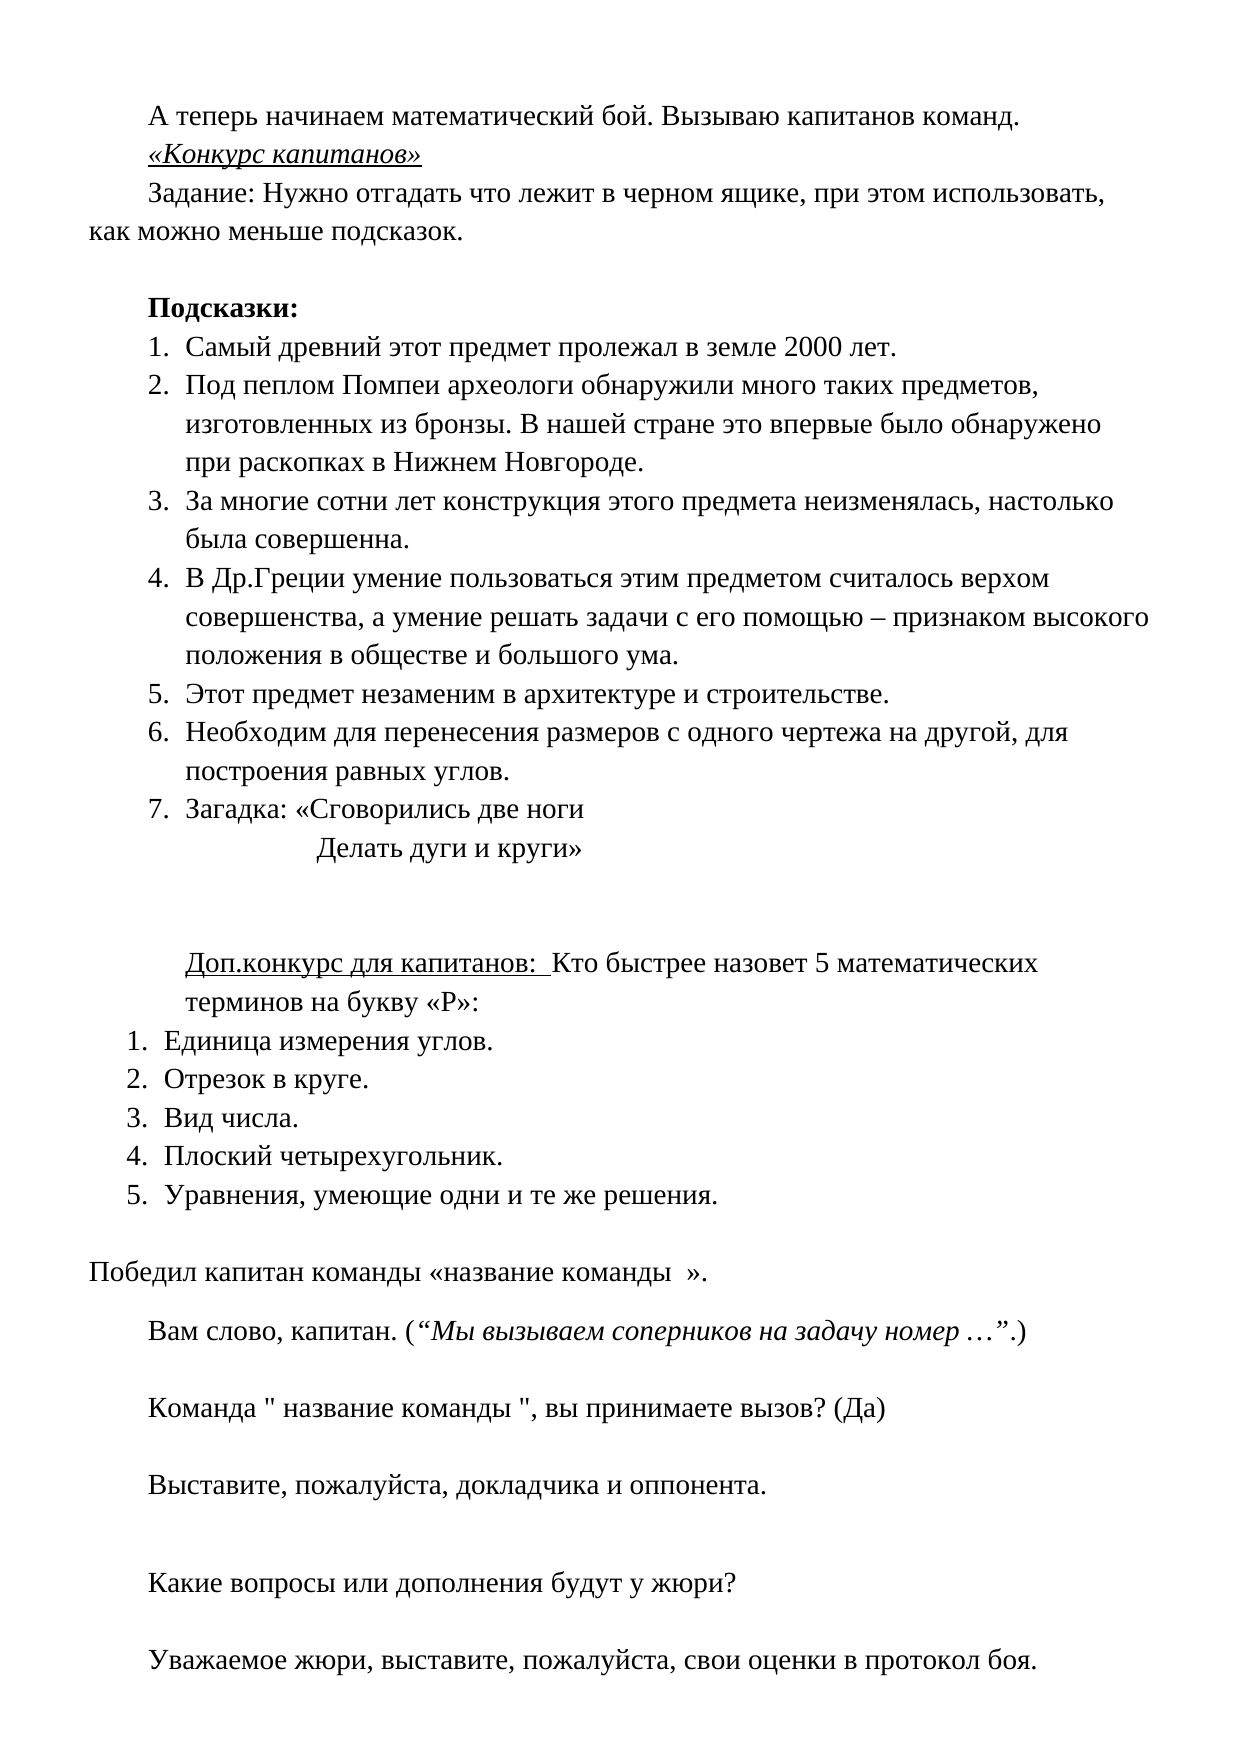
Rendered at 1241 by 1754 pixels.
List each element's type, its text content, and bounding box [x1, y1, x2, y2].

list Загадка: «Сговорились две ноги [148, 791, 1152, 825]
list Самый древний этот предмет пролежал в земле 2000 лет. [148, 329, 1152, 362]
text Делать дуги и круги» [185, 830, 1152, 863]
list Отрезок в круге. [126, 1061, 1152, 1095]
text Задание: Нужно отгадать что лежит в черном ящике, при этом использовать, как можно меньше подсказок. [89, 175, 1152, 247]
list Уравнения, умеющие одни и те же решения. [126, 1177, 1152, 1210]
text Какие вопросы или дополнения будут у жюри? [89, 1565, 1152, 1599]
list Необходим для перенесения размеров с одного чертежа на другой, для построения равных углов. [148, 714, 1152, 786]
list Под пеплом Помпеи археологи обнаружили много таких предметов, изготовленных из бронзы. В нашей стране это впервые было обнаружено при раскопках в Нижнем Новгороде. [148, 367, 1152, 478]
text А теперь начинаем математический бой. Вызываю капитанов команд. [89, 98, 1152, 131]
text «Конкурс капитанов» [89, 136, 1152, 170]
text Команда " название команды ", вы принимаете вызов? (Да) [89, 1390, 1152, 1424]
text Доп.конкурс для капитанов: Кто быстрее назовет 5 математических терминов на букву «Р»: [185, 946, 1152, 1018]
text Уважаемое жюри, выставите, пожалуйста, свои оценки в протокол боя. [89, 1642, 1152, 1676]
text Победил капитан команды «название команды ». [89, 1254, 1152, 1287]
text Подсказки: [89, 290, 1152, 324]
list В Др.Греции умение пользоваться этим предметом считалось верхом совершенства, а умение решать задачи с его помощью – признаком высокого положения в обществе и большого ума. [148, 560, 1152, 671]
list Этот предмет незаменим в архитектуре и строительстве. [148, 676, 1152, 709]
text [89, 1467, 1152, 1501]
text Вам слово, капитан. (“Мы вызываем соперников на задачу номер …”.) [89, 1313, 1152, 1347]
list Вид числа. [126, 1100, 1152, 1133]
list Единица измерения углов. [126, 1023, 1152, 1056]
list За многие сотни лет конструкция этого предмета неизменялась, настолько была совершенна. [148, 483, 1152, 555]
list Плоский четырехугольник. [126, 1138, 1152, 1172]
